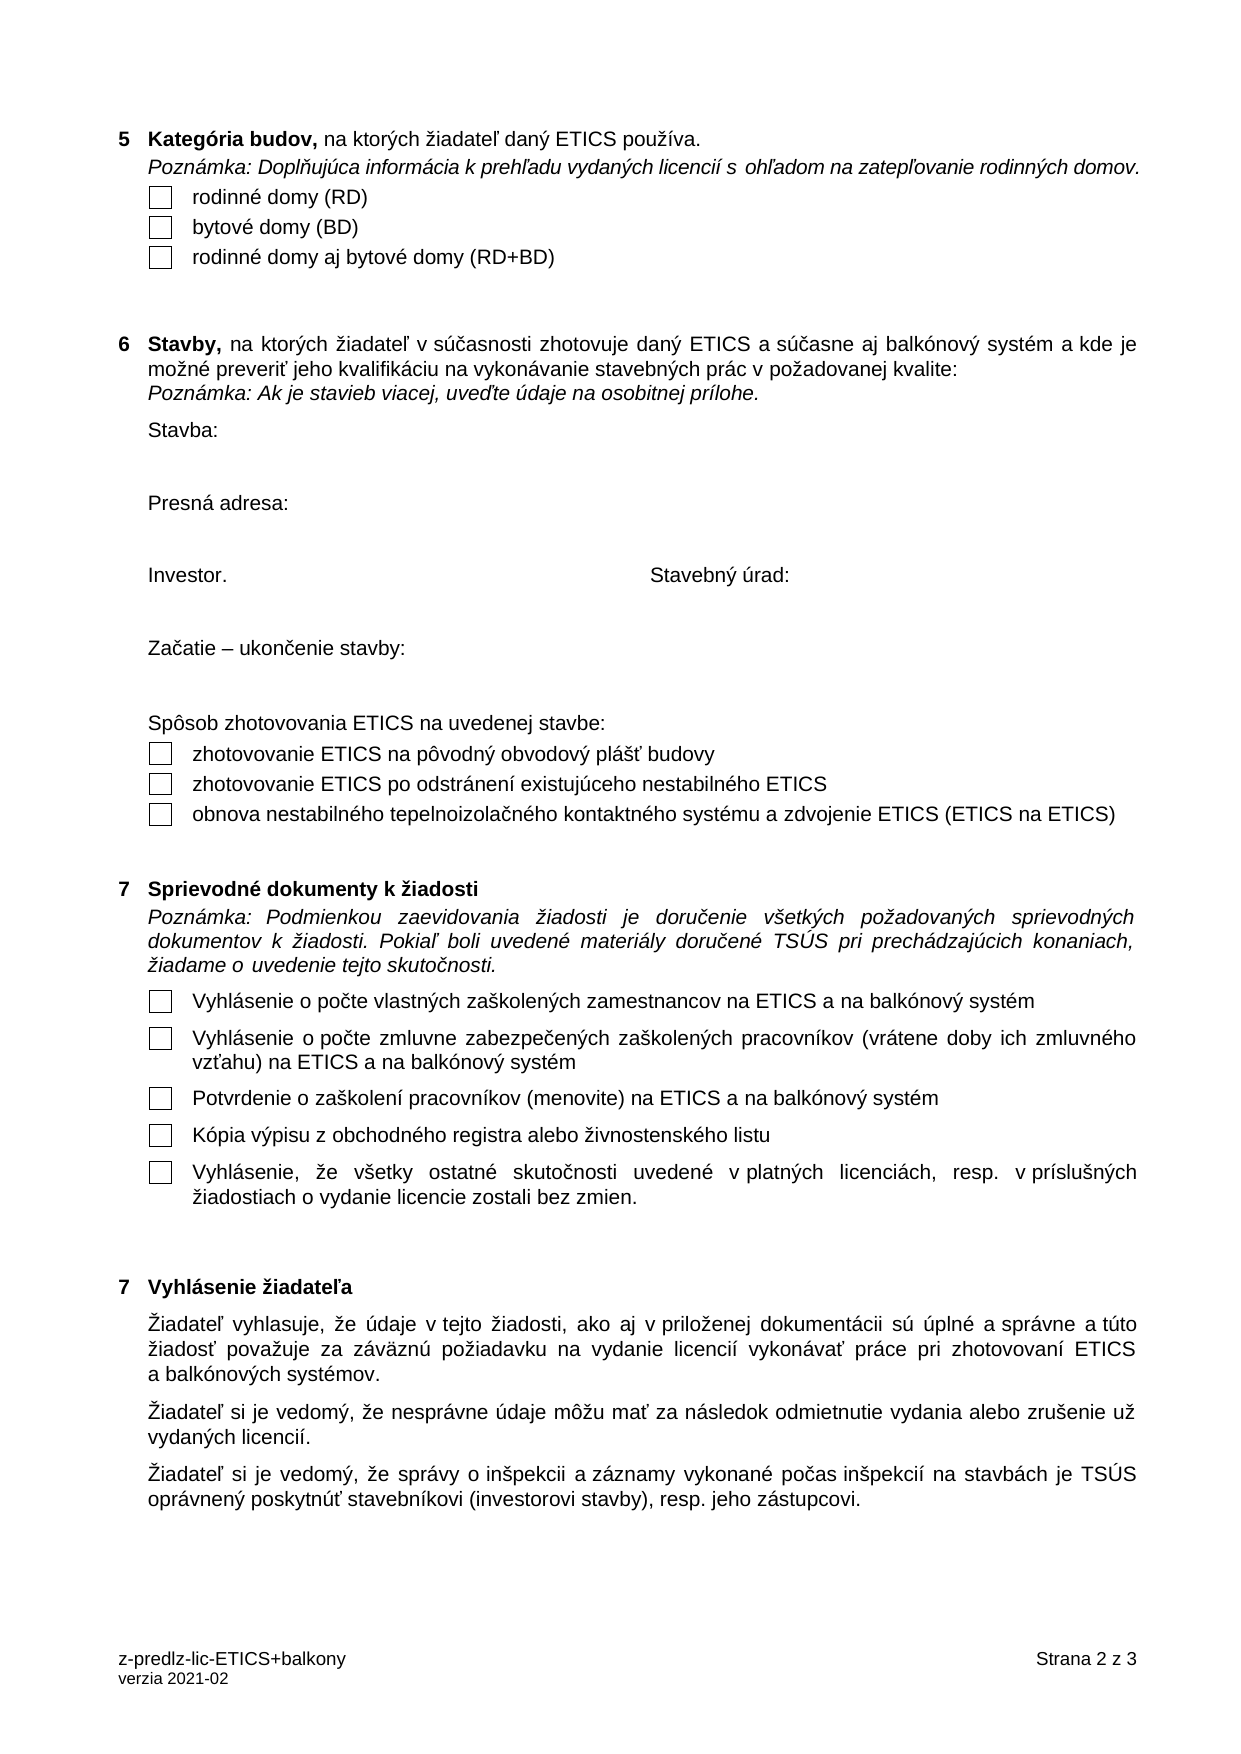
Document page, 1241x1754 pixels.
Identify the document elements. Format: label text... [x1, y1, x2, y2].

text Žiadateľ si je vedomý, že nesprávne údaje môžu mať za následok odmietnutie vydania alebo zrušenie už vydaných licencií. [148, 1399, 1137, 1449]
text Poznámka: Podmienkou zaevidovania žiadosti je doručenie všetkých požadovaných sprievodných dokumentov k žiadosti. Pokiaľ boli uvedené materiály doručené TSÚS pri prechádzajúcich konaniach, žiadame o uvedenie tejto skutočnosti. [148, 905, 1137, 977]
text Presná adresa: [148, 490, 1137, 514]
text Spôsob zhotovovania ETICS na uvedenej stavbe: [148, 710, 1137, 735]
text Stavba: [148, 417, 1137, 441]
list Kategória budov, na ktorých žiadateľ daný ETICS používa. [118, 125, 1137, 150]
text Poznámka: Ak je stavieb viacej, uveďte údaje na osobitnej prílohe. [148, 381, 1137, 405]
text Investor. Stavebný úrad: [148, 563, 1137, 587]
text rodinné domy aj bytové domy (RD+BD) [148, 245, 1137, 269]
text Vyhlásenie, že všetky ostatné skutočnosti uvedené v platných licenciách, resp. v príslušných žiadostiach o vydanie licencie zostali bez zmien. [148, 1159, 1137, 1209]
text Začatie – ukončenie stavby: [148, 636, 1137, 660]
text Poznámka: Doplňujúca informácia k prehľadu vydaných licencií s ohľadom na zatepľovanie rodinných domov. [148, 154, 1152, 178]
text Žiadateľ vyhlasuje, že údaje v tejto žiadosti, ako aj v priloženej dokumentácii sú úplné a správne a túto žiadosť považuje za záväznú požiadavku na vydanie licencií vykonávať práce pri zhotovovaní ETICS a balkónových systémov. [148, 1311, 1137, 1386]
text rodinné domy (RD) [148, 185, 1137, 209]
subtitle zhotovovanie ETICS na pôvodný obvodový plášť budovy [148, 741, 1137, 765]
subtitle obnova nestabilného tepelnoizolačného kontaktného systému a zdvojenie ETICS (ETICS na ETICS) [148, 802, 1137, 826]
text bytové domy (BD) [148, 215, 1137, 239]
text Kópia výpisu z obchodného registra alebo živnostenského listu [148, 1123, 1137, 1147]
text Vyhlásenie o počte vlastných zaškolených zamestnancov na ETICS a na balkónový systém [148, 989, 1137, 1013]
text 7 Vyhlásenie žiadateľa [118, 1274, 1137, 1299]
subtitle zhotovovanie ETICS po odstránení existujúceho nestabilného ETICS [148, 772, 1137, 796]
text Vyhlásenie o počte zmluvne zabezpečených zaškolených pracovníkov (vrátene doby ich zmluvného vzťahu) na ETICS a na balkónový systém [148, 1026, 1137, 1074]
text Potvrdenie o zaškolení pracovníkov (menovite) na ETICS a na balkónový systém [148, 1086, 1137, 1110]
text Žiadateľ si je vedomý, že správy o inšpekcii a záznamy vykonané počas inšpekcií na stavbách je TSÚS oprávnený poskytnúť stavebníkovi (investorovi stavby), resp. jeho zástupcovi. [148, 1461, 1137, 1511]
text 7 Sprievodné dokumenty k žiadosti [118, 876, 1137, 901]
text 6 Stavby, na ktorých žiadateľ v súčasnosti zhotovuje daný ETICS a súčasne aj balkónový systém a kde je možné preveriť jeho kvalifikáciu na vykonávanie stavebných prác v požadovanej kvalite: [118, 331, 1137, 381]
